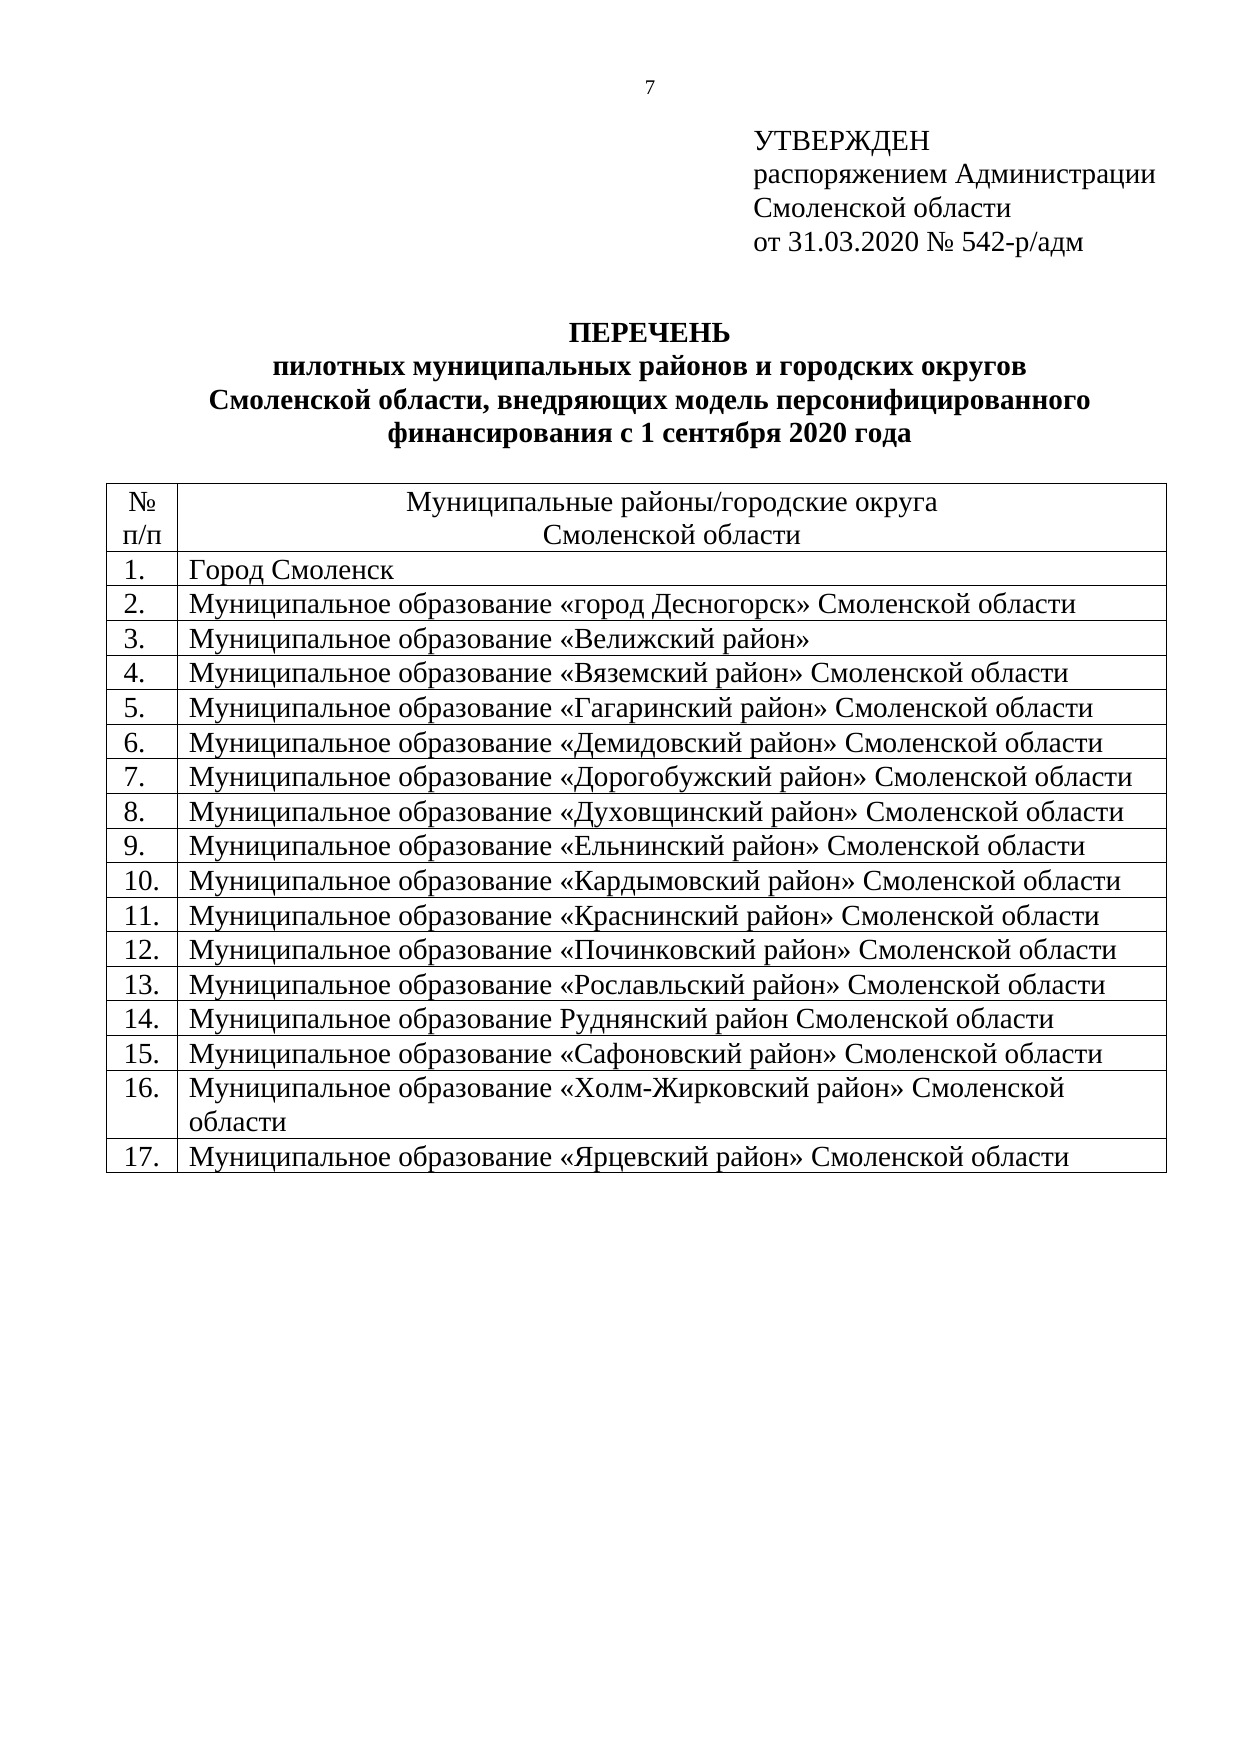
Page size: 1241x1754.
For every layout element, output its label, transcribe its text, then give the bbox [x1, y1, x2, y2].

table_cell Муниципальное образование «Вяземский район» Смоленской области [178, 656, 1166, 689]
table_cell Муниципальное образование «город Десногорск» Смоленской области [178, 586, 1166, 620]
table_cell Муниципальное образование «Рославльский район» Смоленской области [178, 967, 1166, 1000]
table_cell Город Смоленск [178, 552, 1166, 585]
text пилотных муниципальных районов и городских округов [118, 348, 1181, 382]
table_cell [107, 1139, 177, 1172]
text распоряжением Администрации [753, 157, 1181, 190]
table_cell [107, 1036, 177, 1069]
text Смоленской области, внедряющих модель персонифицированного финансирования с 1 сентября 2020 года [118, 382, 1181, 449]
table_cell [107, 794, 177, 827]
table_cell Муниципальное образование «Демидовский район» Смоленской области [178, 725, 1166, 758]
table_cell [107, 898, 177, 931]
table_cell [107, 586, 177, 620]
table_cell [107, 552, 177, 585]
table_header Муниципальные районы/городские округа Смоленской области [178, 484, 1166, 551]
table_cell Муниципальное образование «Починковский район» Смоленской области [178, 932, 1166, 966]
table_cell [107, 656, 177, 689]
table_cell Муниципальное образование «Духовщинский район» Смоленской области [178, 794, 1166, 827]
table_cell [107, 1071, 177, 1138]
table_cell [107, 932, 177, 966]
table_cell Муниципальное образование «Холм-Жирковский район» Смоленской области [178, 1071, 1166, 1138]
table_cell Муниципальное образование «Краснинский район» Смоленской области [178, 898, 1166, 931]
text от 31.03.2020 № 542-р/адм [753, 224, 1181, 257]
table_cell [107, 863, 177, 897]
table_cell Муниципальное образование «Сафоновский район» Смоленской области [178, 1036, 1166, 1069]
table_cell [107, 621, 177, 654]
table_cell Муниципальное образование «Ельнинский район» Смоленской области [178, 829, 1166, 862]
text Смоленской области [753, 190, 1181, 224]
table_cell [107, 829, 177, 862]
table_header № п/п [107, 484, 177, 551]
table_cell Муниципальное образование «Ярцевский район» Смоленской области [178, 1139, 1166, 1172]
table_cell [107, 725, 177, 758]
text ПЕРЕЧЕНЬ [118, 315, 1181, 348]
table_cell Муниципальное образование «Велижский район» [178, 621, 1166, 654]
table_cell [107, 967, 177, 1000]
table_cell [107, 1001, 177, 1035]
table_cell Муниципальное образование Руднянский район Смоленской области [178, 1001, 1166, 1035]
text УТВЕРЖДЕН [753, 123, 1181, 157]
table_cell Муниципальное образование «Дорогобужский район» Смоленской области [178, 759, 1166, 793]
table_cell [107, 759, 177, 793]
table_cell Муниципальное образование «Гагаринский район» Смоленской области [178, 690, 1166, 724]
table_cell Муниципальное образование «Кардымовский район» Смоленской области [178, 863, 1166, 897]
table_cell [107, 690, 177, 724]
